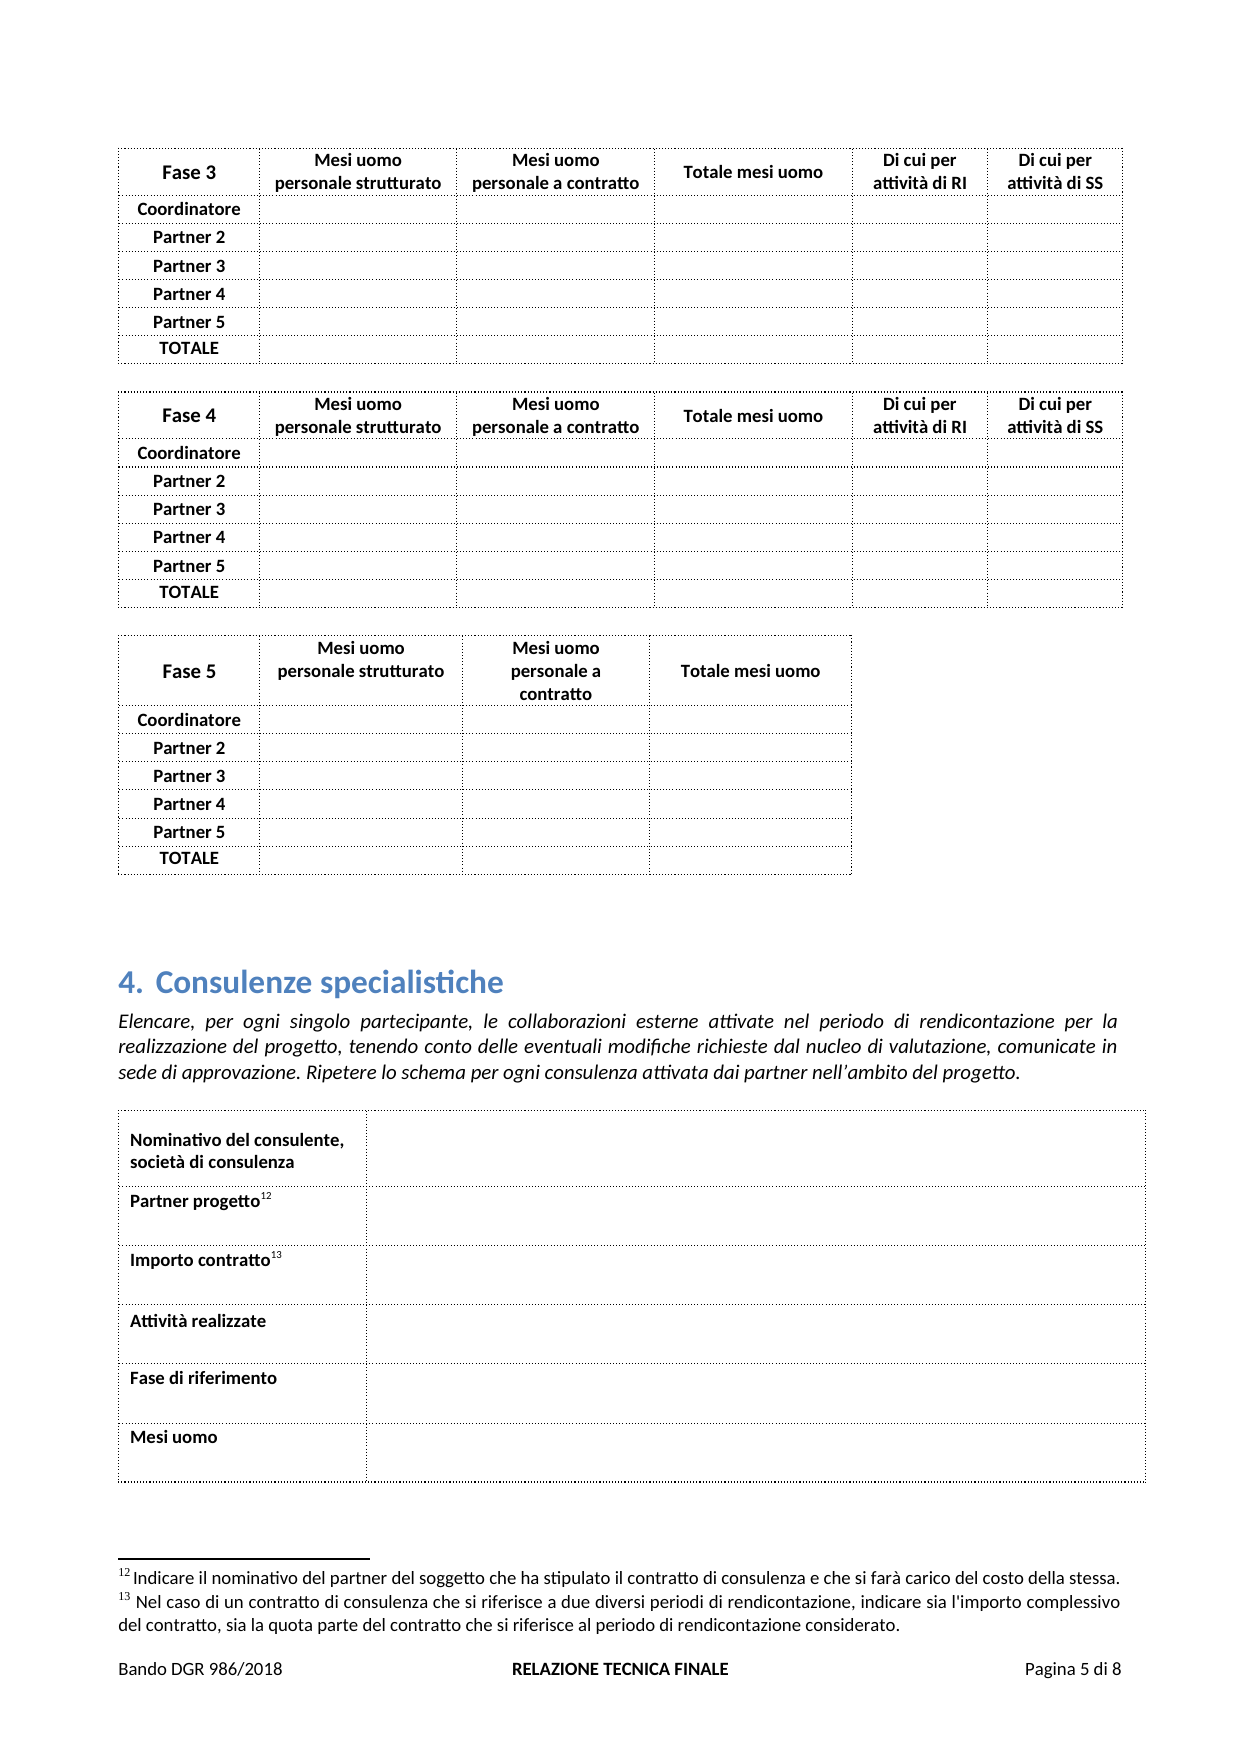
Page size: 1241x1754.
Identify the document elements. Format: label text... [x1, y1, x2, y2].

table_cell [852, 195, 987, 223]
table_cell [366, 1423, 1145, 1481]
table_cell [655, 523, 852, 551]
table_cell Coordinatore [119, 705, 260, 733]
table_cell [457, 466, 654, 494]
table_cell Partner 2 [119, 466, 259, 494]
text Elencare, per ogni singolo partecipante, le collaborazioni esterne attivate nel periodo di rendicontazione per la realizzazione del progetto, tenendo conto delle eventuali modifiche richieste dal nucleo di valutazione, comunicate in sede di approvazione. Ripetere lo schema per ogni consulenza attivata dai partner nell’ambito del progetto. [118, 1008, 1122, 1084]
table_cell [988, 523, 1123, 551]
table_cell [457, 551, 654, 579]
table_cell [852, 438, 987, 466]
table_header Nominativo del consulente, società di consulenza [119, 1110, 366, 1186]
table_cell [457, 223, 654, 251]
table_cell [655, 223, 852, 251]
table_header Mesi uomo personale strutturato [259, 148, 457, 194]
table_cell [462, 733, 649, 761]
table_cell Partner 3 [119, 251, 259, 279]
table_cell Partner 5 [119, 307, 259, 335]
table_cell [988, 466, 1123, 494]
table_cell Coordinatore [119, 195, 259, 223]
table_cell [366, 1186, 1145, 1245]
table_cell [988, 307, 1123, 335]
table_cell Fase di riferimento [119, 1363, 366, 1422]
table_cell [650, 733, 851, 761]
table_cell [852, 466, 987, 494]
table_header Di cui per attività di RI [852, 148, 987, 194]
table_cell Partner 3 [119, 495, 259, 523]
table_header Fase 3 [119, 148, 259, 194]
table_cell [852, 579, 987, 607]
table_header Totale mesi uomo [655, 391, 852, 438]
table_cell [462, 846, 649, 874]
table_cell [462, 789, 649, 817]
subtitle Consulenze specialistiche [118, 961, 1122, 1002]
table_cell [650, 761, 851, 789]
table_cell TOTALE [119, 335, 259, 363]
table_header Di cui per attività di SS [988, 391, 1123, 438]
table_cell [260, 705, 462, 733]
table_cell [259, 523, 457, 551]
table_cell [259, 466, 457, 494]
table_cell [260, 846, 462, 874]
table_cell [462, 818, 649, 846]
table_cell [259, 307, 457, 335]
table_header Mesi uomo personale a contratto [457, 391, 654, 438]
table_cell [988, 251, 1123, 279]
table_cell [457, 523, 654, 551]
table_cell Mesi uomo [119, 1423, 366, 1481]
table_cell [655, 307, 852, 335]
table_header [366, 1110, 1145, 1186]
table_cell Attività realizzate [119, 1304, 366, 1363]
table_cell Partner 5 [119, 551, 259, 579]
table_cell [655, 251, 852, 279]
table_cell [655, 579, 852, 607]
table_cell [650, 789, 851, 817]
table_cell [655, 466, 852, 494]
table_cell [655, 438, 852, 466]
table_cell [988, 195, 1123, 223]
table_cell [988, 223, 1123, 251]
table_cell [259, 195, 457, 223]
table_cell [655, 495, 852, 523]
table_header Fase 5 [119, 635, 260, 705]
table_cell [259, 335, 457, 363]
table_cell [650, 705, 851, 733]
table_cell [655, 279, 852, 307]
table_cell [260, 789, 462, 817]
table_cell Importo contratto [119, 1245, 366, 1304]
table_cell [655, 335, 852, 363]
table_cell [259, 251, 457, 279]
table_cell [366, 1245, 1145, 1304]
table_cell [852, 251, 987, 279]
table_cell [852, 279, 987, 307]
table_cell [260, 733, 462, 761]
table_cell [457, 195, 654, 223]
table_cell [988, 279, 1123, 307]
table_header Totale mesi uomo [655, 148, 852, 194]
table_cell [988, 495, 1123, 523]
table_cell [457, 495, 654, 523]
table_cell [457, 279, 654, 307]
table_cell [852, 223, 987, 251]
table_cell [655, 551, 852, 579]
table_cell Partner 4 [119, 789, 260, 817]
table_cell [366, 1304, 1145, 1363]
table_cell [655, 195, 852, 223]
table_header Di cui per attività di SS [988, 148, 1123, 194]
table_header Mesi uomo personale a contratto [462, 635, 649, 705]
table_header Mesi uomo personale strutturato [260, 635, 462, 705]
table_cell Partner progetto [119, 1186, 366, 1245]
table_cell [259, 551, 457, 579]
table_cell [259, 579, 457, 607]
table_cell Coordinatore [119, 438, 259, 466]
table_cell [457, 335, 654, 363]
table_cell [650, 818, 851, 846]
table_cell [457, 251, 654, 279]
table_header Fase 4 [119, 391, 259, 438]
table_cell [457, 579, 654, 607]
table_cell Partner 4 [119, 279, 259, 307]
table_header Totale mesi uomo [650, 635, 851, 705]
table_cell [259, 438, 457, 466]
table_cell [260, 818, 462, 846]
table_cell [988, 551, 1123, 579]
table_header Mesi uomo personale a contratto [457, 148, 654, 194]
table_cell [852, 523, 987, 551]
table_cell TOTALE [119, 846, 260, 874]
table_cell TOTALE [119, 579, 259, 607]
table_cell [259, 279, 457, 307]
table_cell [457, 438, 654, 466]
table_cell [366, 1363, 1145, 1422]
table_cell [988, 335, 1123, 363]
table_header Mesi uomo personale strutturato [259, 391, 457, 438]
table_cell [260, 761, 462, 789]
table_cell Partner 5 [119, 818, 260, 846]
table_cell [259, 495, 457, 523]
table_cell [852, 335, 987, 363]
table_cell Partner 3 [119, 761, 260, 789]
table_cell [852, 307, 987, 335]
table_cell Partner 4 [119, 523, 259, 551]
table_cell [852, 551, 987, 579]
table_header Di cui per attività di RI [852, 391, 987, 438]
table_cell [457, 307, 654, 335]
table_cell [988, 579, 1123, 607]
table_cell [650, 846, 851, 874]
table_cell [988, 438, 1123, 466]
table_cell [852, 495, 987, 523]
table_cell Partner 2 [119, 223, 259, 251]
table_cell [462, 705, 649, 733]
table_cell Partner 2 [119, 733, 260, 761]
table_cell [259, 223, 457, 251]
table_cell [462, 761, 649, 789]
